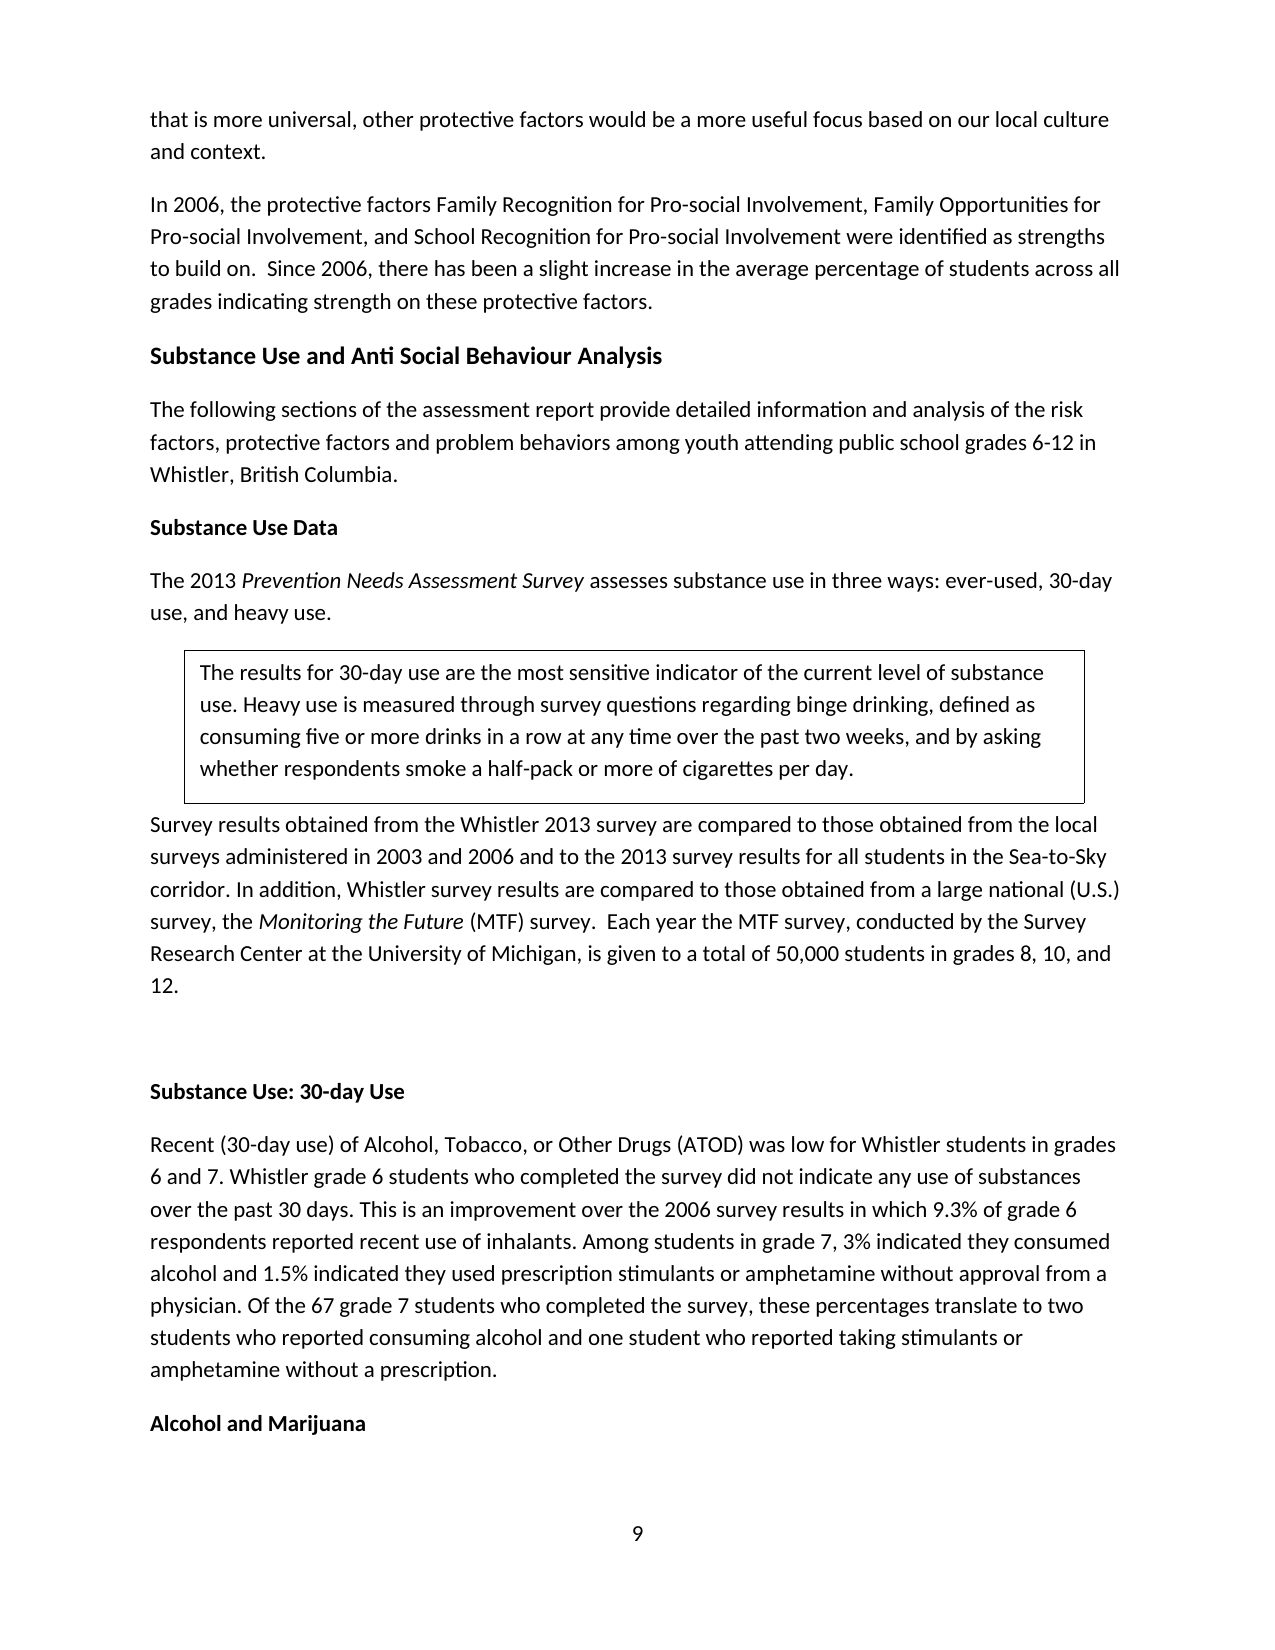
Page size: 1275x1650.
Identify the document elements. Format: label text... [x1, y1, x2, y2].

text Substance Use Data [150, 513, 1125, 541]
text The following sections of the assessment report provide detailed information and analysis of the risk factors, protective factors and problem behaviors among youth attending public school grades 6-12 in Whistler, British Columbia. [150, 396, 1125, 488]
text Survey results obtained from the Whistler 2013 survey are compared to those obtained from the local surveys administered in 2003 and 2006 and to the 2013 survey results for all students in the Sea-to-Sky corridor. In addition, Whistler survey results are compared to those obtained from a large national (U.S.) survey, the Monitoring the Future (MTF) survey. Each year the MTF survey, conducted by the Survey Research Center at the University of Michigan, is given to a total of 50,000 students in grades 8, 10, and 12. [150, 810, 1125, 999]
text Substance Use and Anti Social Behaviour Analysis [150, 340, 1125, 370]
text In 2006, the protective factors Family Recognition for Pro-social Involvement, Family Opportunities for Pro-social Involvement, and School Recognition for Pro-social Involvement were identified as strengths to build on. Since 2006, there has been a slight increase in the average percentage of students across all grades indicating strength on these protective factors. [150, 190, 1125, 315]
text Recent (30-day use) of Alcohol, Tobacco, or Other Drugs (ATOD) was low for Whistler students in grades 6 and 7. Whistler grade 6 students who completed the survey did not indicate any use of substances over the past 30 days. This is an improvement over the 2006 survey results in which 9.3% of grade 6 respondents reported recent use of inhalants. Among students in grade 7, 3% indicated they consumed alcohol and 1.5% indicated they used prescription stimulants or amphetamine without approval from a physician. Of the 67 grade 7 students who completed the survey, these percentages translate to two students who reported consuming alcohol and one student who reported taking stimulants or amphetamine without a prescription. [150, 1130, 1125, 1384]
text Substance Use: 30-day Use [150, 1077, 1125, 1105]
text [150, 105, 1125, 165]
text Alcohol and Marijuana [150, 1409, 1125, 1437]
text The 2013 Prevention Needs Assessment Survey assesses substance use in three ways: ever-used, 30-day use, and heavy use. [150, 566, 1125, 626]
